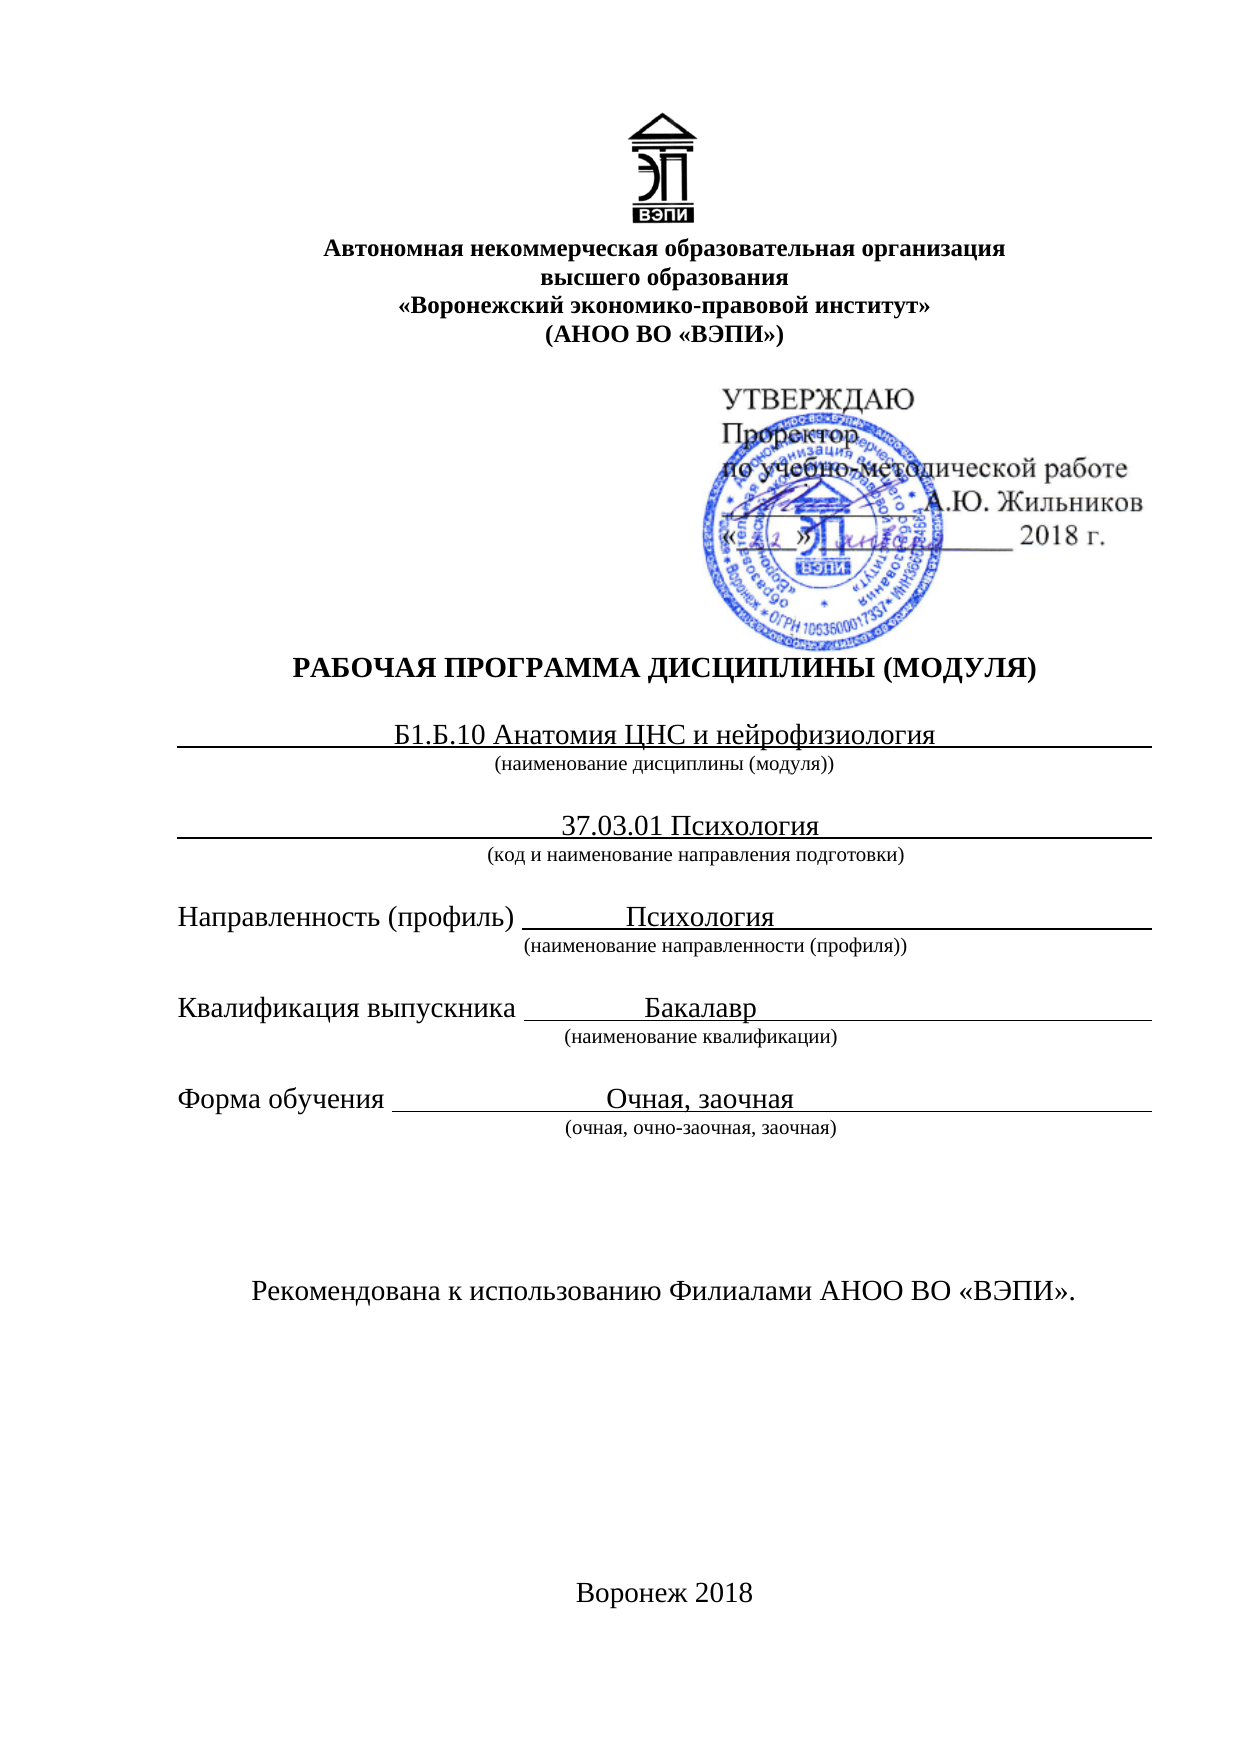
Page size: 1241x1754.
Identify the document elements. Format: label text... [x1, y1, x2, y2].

text Автономная некоммерческая образовательная организация [177, 233, 1152, 262]
picture [681, 371, 1159, 656]
text Б1.Б.10 Анатомия ЦНС и нейрофизиология [177, 717, 1152, 746]
text Рекомендована к использованию Филиалами АНОО ВО «ВЭПИ». [177, 1273, 1152, 1307]
text (АНОО ВО «ВЭПИ») [177, 319, 1152, 348]
text 37.03.01 Психология [177, 808, 1152, 837]
text (наименование дисциплины (модуля)) [177, 751, 1152, 775]
picture [627, 112, 698, 225]
text Квалификация выпускника Бакалавр [177, 991, 1152, 1024]
text (наименование направленности (профиля)) [177, 933, 1152, 957]
text «Воронежский экономико-правовой институт» [177, 291, 1152, 319]
text (наименование квалификации) [177, 1024, 1152, 1048]
text Форма обучения Очная, заочная [177, 1082, 1152, 1115]
text Направленность (профиль) Психология [177, 899, 1152, 933]
text высшего образования [177, 262, 1152, 291]
text Воронеж 2018 [177, 1575, 1152, 1609]
text (очная, очно-заочная, заочная) [177, 1115, 1152, 1139]
text (код и наименование направления подготовки) [177, 842, 1152, 866]
text РАБОЧАЯ ПРОГРАММА ДИСЦИПЛИНЫ (МОДУЛЯ) [177, 650, 1152, 683]
